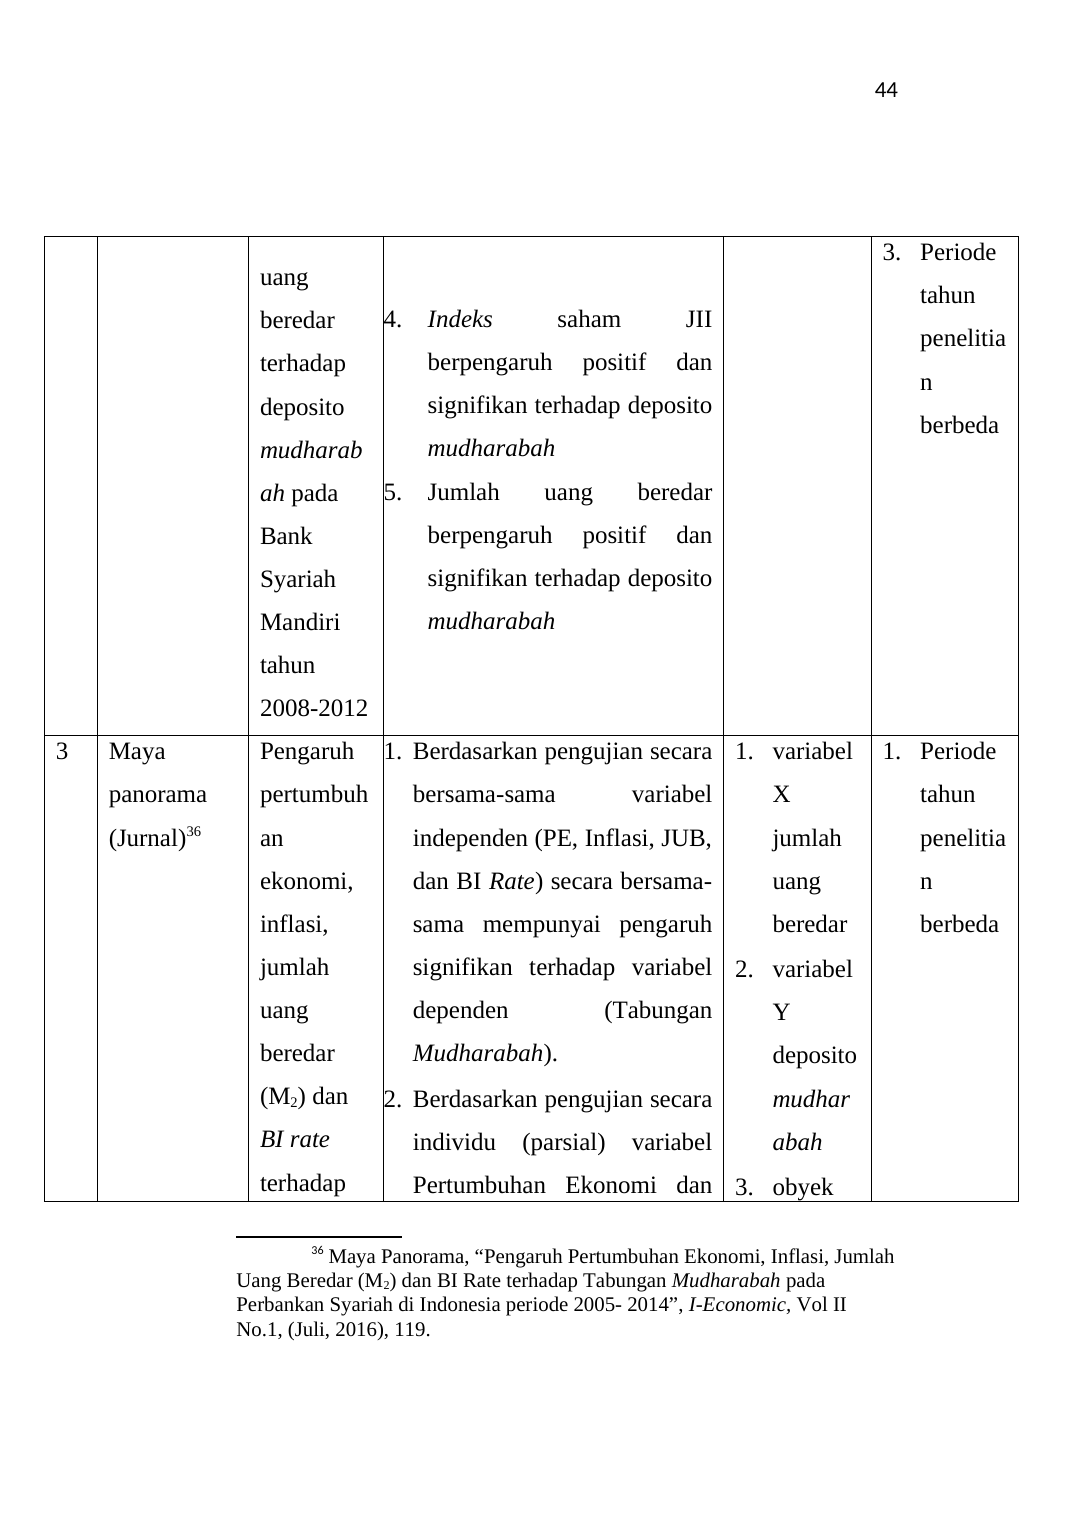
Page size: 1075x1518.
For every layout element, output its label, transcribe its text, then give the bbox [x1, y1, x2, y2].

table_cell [249, 237, 383, 735]
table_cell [384, 736, 723, 1201]
table_cell 2 [45, 237, 97, 735]
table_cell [249, 736, 383, 1201]
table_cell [98, 736, 248, 1201]
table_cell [872, 736, 1018, 1201]
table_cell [98, 237, 248, 735]
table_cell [724, 237, 871, 735]
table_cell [724, 736, 871, 1201]
table_cell 3 [45, 736, 97, 1201]
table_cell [384, 237, 723, 735]
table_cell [872, 237, 1018, 735]
